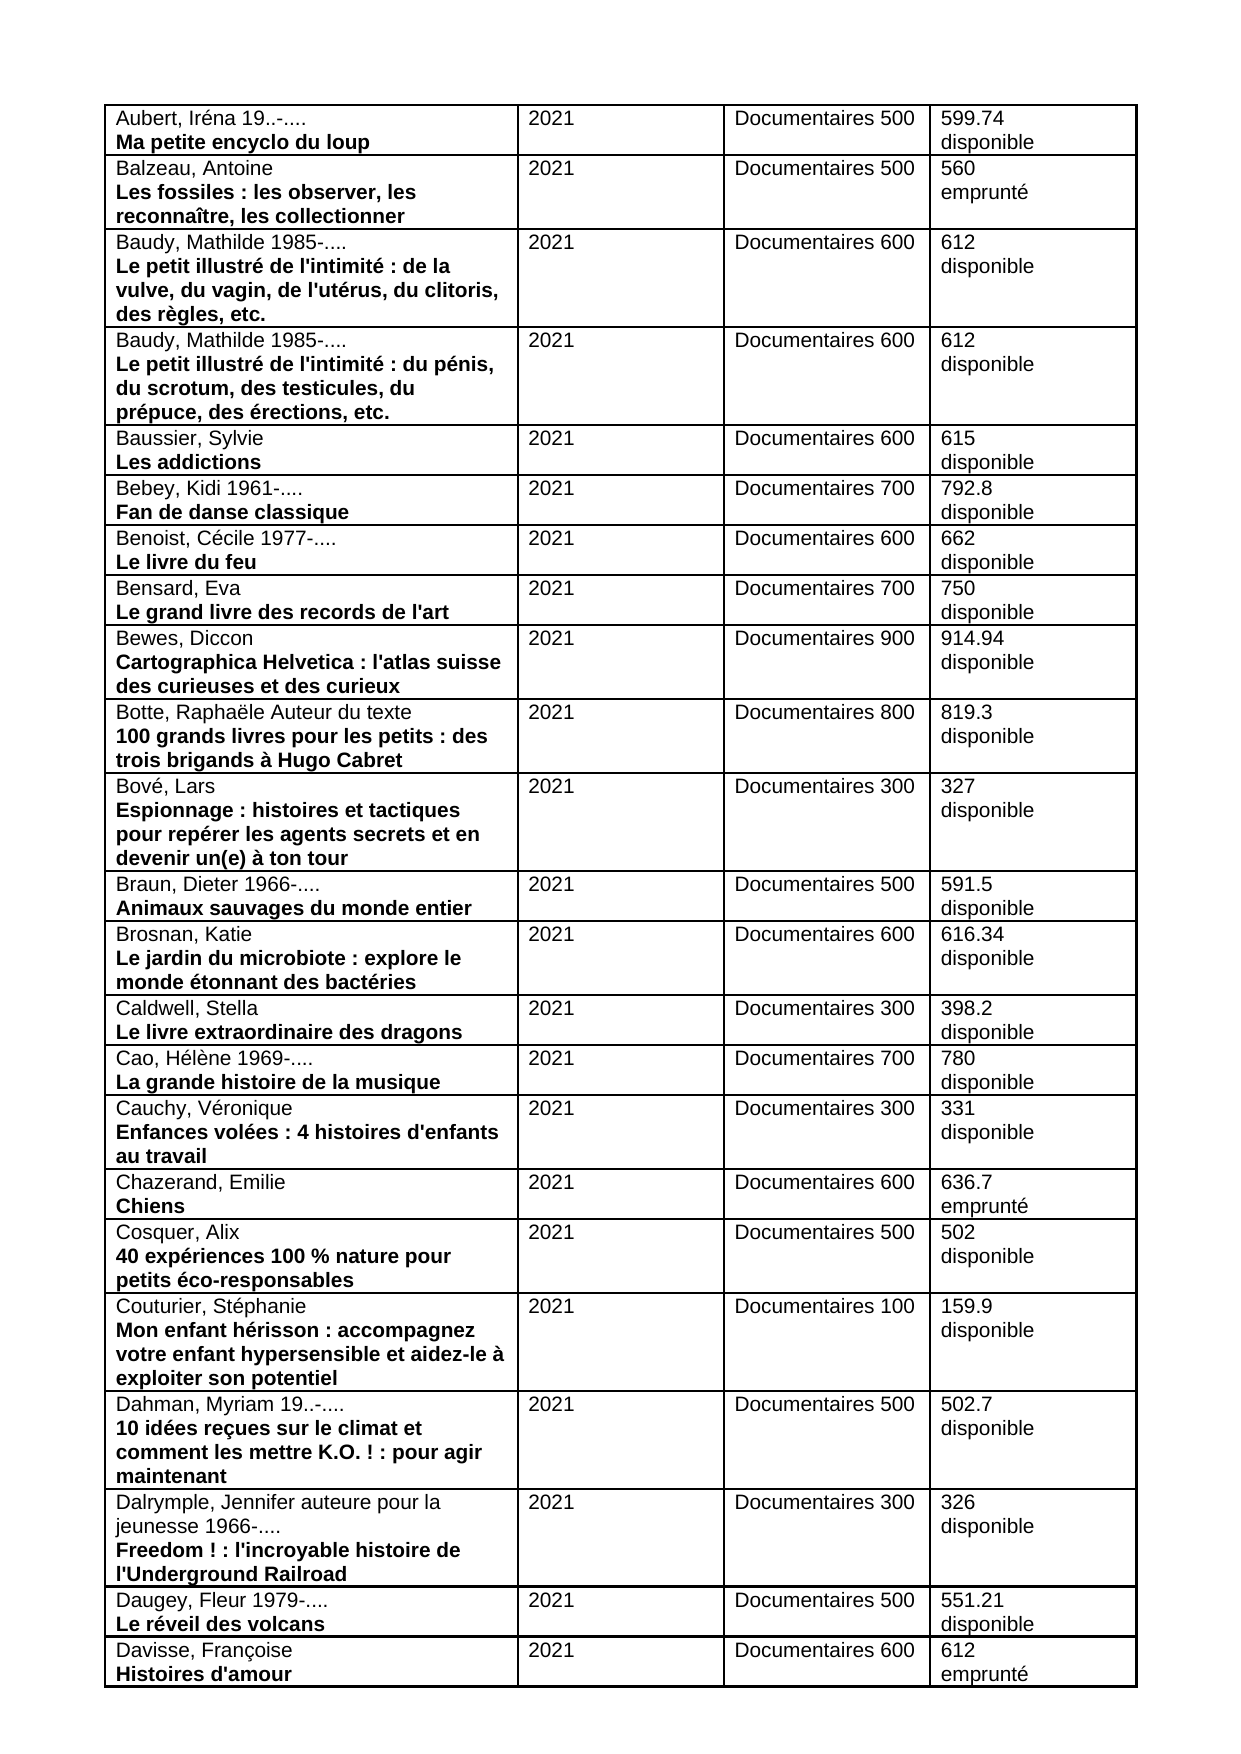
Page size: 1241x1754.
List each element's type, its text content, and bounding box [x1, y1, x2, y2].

table_cell 615 disponible [931, 426, 1135, 474]
table_cell 327 disponible [931, 774, 1135, 870]
table_cell Daugey, Fleur 1979-.... Le réveil des volcans [106, 1588, 517, 1635]
table_cell Documentaires 500 [725, 1220, 929, 1292]
table_cell 2021 [519, 576, 723, 624]
table_cell 780 disponible [931, 1046, 1135, 1094]
table_cell 502 disponible [931, 1220, 1135, 1292]
table_cell 2021 [519, 1588, 723, 1635]
table_cell Documentaires 600 [725, 230, 929, 326]
table_cell Documentaires 300 [725, 1096, 929, 1168]
table_cell 612 disponible [931, 230, 1135, 326]
table_cell Balzeau, Antoine Les fossiles : les observer, les reconnaître, les collectionner [106, 156, 517, 228]
table_cell Documentaires 600 [725, 1638, 929, 1685]
table_cell Documentaires 600 [725, 328, 929, 424]
table_cell 2021 [519, 626, 723, 698]
table_cell Documentaires 500 [725, 872, 929, 920]
table_cell 2021 [519, 1490, 723, 1585]
table_cell 159.9 disponible [931, 1294, 1135, 1389]
table_cell Botte, Raphaële Auteur du texte 100 grands livres pour les petits : des trois brigands à Hugo Cabret [106, 700, 517, 772]
table_cell 819.3 disponible [931, 700, 1135, 772]
table_cell 750 disponible [931, 576, 1135, 624]
table_cell Brosnan, Katie Le jardin du microbiote : explore le monde étonnant des bactéries [106, 922, 517, 994]
table_cell 2021 [519, 230, 723, 326]
table_cell 591.5 disponible [931, 872, 1135, 920]
table_cell 612 emprunté [931, 1638, 1135, 1685]
table_cell 2021 [519, 106, 723, 154]
table_cell 551.21 disponible [931, 1588, 1135, 1635]
table_cell 2021 [519, 1294, 723, 1389]
table_cell 2021 [519, 1046, 723, 1094]
table_cell Documentaires 100 [725, 1294, 929, 1389]
table_cell 792.8 disponible [931, 476, 1135, 524]
table_cell 2021 [519, 1638, 723, 1685]
table_cell Bové, Lars Espionnage : histoires et tactiques pour repérer les agents secrets et en devenir un(e) à ton tour [106, 774, 517, 870]
table_cell Documentaires 300 [725, 996, 929, 1044]
table_cell Bensard, Eva Le grand livre des records de l'art [106, 576, 517, 624]
table_cell Dalrymple, Jennifer auteure pour la jeunesse 1966-.... Freedom ! : l'incroyable histoire de l'Underground Railroad [106, 1490, 517, 1585]
table_cell Cauchy, Véronique Enfances volées : 4 histoires d'enfants au travail [106, 1096, 517, 1168]
table_cell Documentaires 500 [725, 1588, 929, 1635]
table_cell 914.94 disponible [931, 626, 1135, 698]
table_cell 662 disponible [931, 526, 1135, 574]
table_cell 2021 [519, 1096, 723, 1168]
table_cell Documentaires 900 [725, 626, 929, 698]
table_cell 616.34 disponible [931, 922, 1135, 994]
table_cell 560 emprunté [931, 156, 1135, 228]
table_cell Documentaires 300 [725, 774, 929, 870]
table_cell Documentaires 500 [725, 106, 929, 154]
table_cell Dahman, Myriam 19..-.... 10 idées reçues sur le climat et comment les mettre K.O. ! : pour agir maintenant [106, 1392, 517, 1487]
table_cell Documentaires 600 [725, 426, 929, 474]
table_cell 2021 [519, 922, 723, 994]
table_cell 2021 [519, 426, 723, 474]
table_cell 2021 [519, 156, 723, 228]
table_cell 2021 [519, 526, 723, 574]
table_cell 398.2 disponible [931, 996, 1135, 1044]
table_cell Documentaires 700 [725, 1046, 929, 1094]
table_cell Davisse, Françoise Histoires d'amour [106, 1638, 517, 1685]
table_cell Cao, Hélène 1969-.... La grande histoire de la musique [106, 1046, 517, 1094]
table_cell 2021 [519, 1220, 723, 1292]
table_cell Braun, Dieter 1966-.... Animaux sauvages du monde entier [106, 872, 517, 920]
table_cell Benoist, Cécile 1977-.... Le livre du feu [106, 526, 517, 574]
table_cell 2021 [519, 476, 723, 524]
table_cell Documentaires 500 [725, 1392, 929, 1487]
table_cell Aubert, Iréna 19..-.... Ma petite encyclo du loup [106, 106, 517, 154]
table_cell Chazerand, Emilie Chiens [106, 1170, 517, 1218]
table_cell 2021 [519, 872, 723, 920]
table_cell Baudy, Mathilde 1985-.... Le petit illustré de l'intimité : du pénis, du scrotum, des testicules, du prépuce, des érections, etc. [106, 328, 517, 424]
table_cell 2021 [519, 328, 723, 424]
table_cell Baussier, Sylvie Les addictions [106, 426, 517, 474]
table_cell 331 disponible [931, 1096, 1135, 1168]
table_cell Bebey, Kidi 1961-.... Fan de danse classique [106, 476, 517, 524]
table_cell Documentaires 300 [725, 1490, 929, 1585]
table_cell Caldwell, Stella Le livre extraordinaire des dragons [106, 996, 517, 1044]
table_cell Documentaires 600 [725, 922, 929, 994]
table_cell Documentaires 500 [725, 156, 929, 228]
table_cell Couturier, Stéphanie Mon enfant hérisson : accompagnez votre enfant hypersensible et aidez-le à exploiter son potentiel [106, 1294, 517, 1389]
table_cell 2021 [519, 774, 723, 870]
table_cell 2021 [519, 700, 723, 772]
table_cell Bewes, Diccon Cartographica Helvetica : l'atlas suisse des curieuses et des curieux [106, 626, 517, 698]
table_cell 2021 [519, 996, 723, 1044]
table_cell Documentaires 800 [725, 700, 929, 772]
table_cell Documentaires 600 [725, 1170, 929, 1218]
table_cell 636.7 emprunté [931, 1170, 1135, 1218]
table_cell Documentaires 700 [725, 476, 929, 524]
table_cell 502.7 disponible [931, 1392, 1135, 1487]
table_cell 2021 [519, 1392, 723, 1487]
table_cell Cosquer, Alix 40 expériences 100 % nature pour petits éco-responsables [106, 1220, 517, 1292]
table_cell 612 disponible [931, 328, 1135, 424]
table_cell 2021 [519, 1170, 723, 1218]
table_cell 326 disponible [931, 1490, 1135, 1585]
table_cell Baudy, Mathilde 1985-.... Le petit illustré de l'intimité : de la vulve, du vagin, de l'utérus, du clitoris, des règles, etc. [106, 230, 517, 326]
table_cell Documentaires 700 [725, 576, 929, 624]
table_cell Documentaires 600 [725, 526, 929, 574]
table_cell 599.74 disponible [931, 106, 1135, 154]
